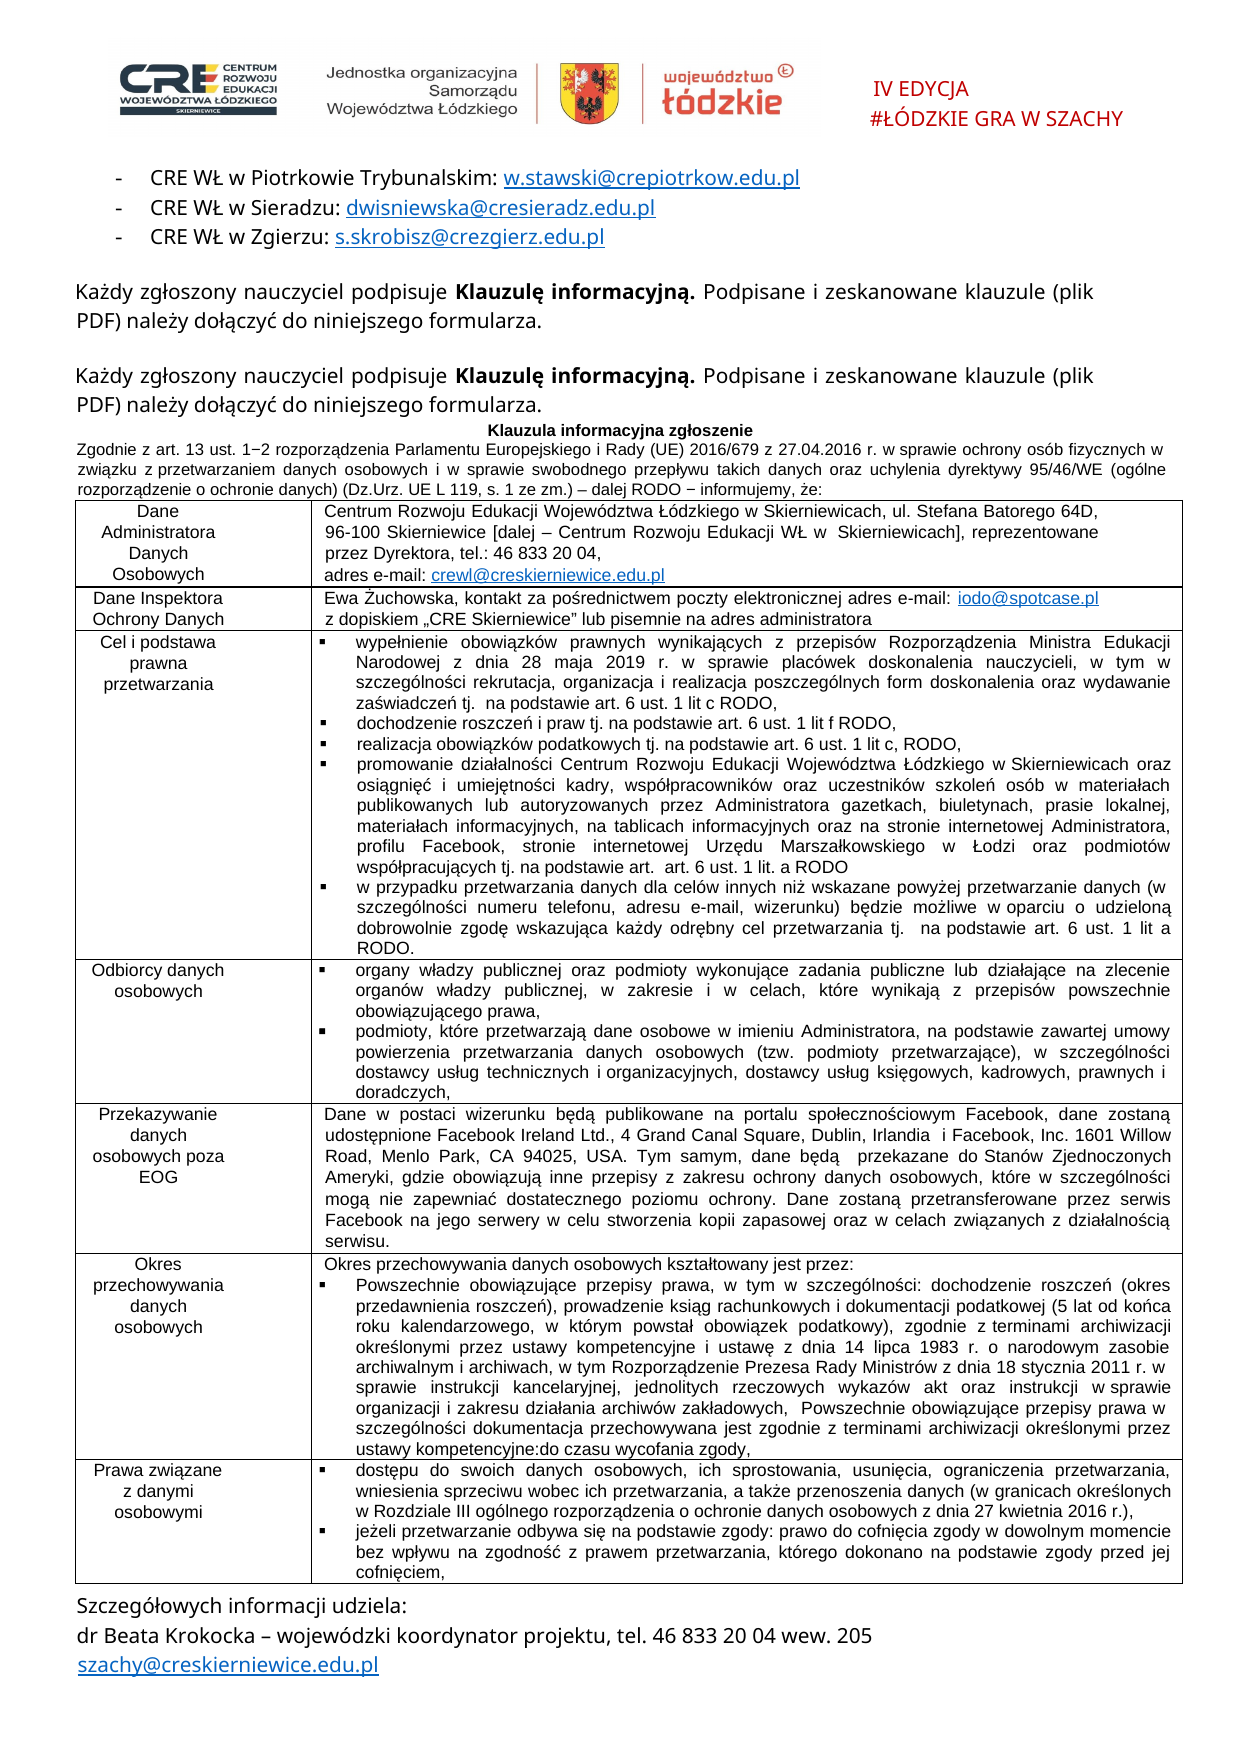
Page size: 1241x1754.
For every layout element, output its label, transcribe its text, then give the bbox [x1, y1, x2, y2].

picture [107, 37, 822, 137]
text Zgodnie z art. 13 ust. 1−2 rozporządzenia Parlamentu Europejskiego i Rady (UE) 2016/679 z 27.04.2016 r. w sprawie ochrony osób fizycznych w związku z przetwarzaniem danych osobowych i w sprawie swobodnego przepływu takich danych oraz uchylenia dyrektywy 95/46/WE (ogólne rozporządzenie o ochronie danych) (Dz.Urz. UE L 119, s. 1 ze zm.) – dalej RODO − informujemy, że: [76, 439, 1168, 498]
table_cell Dane w postaci wizerunku będą publikowane na portalu społecznościowym Facebook, dane zostaną udostępnione Facebook Ireland Ltd., 4 Grand Canal Square, Dublin, Irlandia i Facebook, Inc. 1601 Willow Road, Menlo Park, CA 94025, USA. Tym samym, dane będą przekazane do Stanów Zjednoczonych Ameryki, gdzie obowiązują inne przepisy z zakresu ochrony danych osobowych, które w szczególności mogą nie zapewniać dostatecznego poziomu ochrony. Dane zostaną przetransferowane przez serwis Facebook na jego serwery w celu stworzenia kopii zapasowej oraz w celach związanych z działalnością serwisu. [312, 1104, 1182, 1252]
table_cell Przekazywanie danych osobowych poza EOG [76, 1104, 311, 1252]
table_cell Odbiorcy danych osobowych [76, 960, 311, 1103]
text Każdy zgłoszony nauczyciel podpisuje Klauzulę informacyjną. Podpisane i zeskanowane klauzule (plik PDF) należy dołączyć do niniejszego formularza. [75, 361, 1094, 419]
table_cell Okres przechowywania danych osobowych [76, 1254, 311, 1459]
table_cell Okres przechowywania danych osobowych kształtowany jest przez: Powszechnie obowiązujące przepisy prawa, w tym w szczególności: dochodzenie roszczeń (okres przedawnienia roszczeń), prowadzenie ksiąg rachunkowych i dokumentacji podatkowej (5 lat od końca roku kalendarzowego, w którym powstał obowiązek podatkowy), zgodnie z terminami archiwizacji określonymi przez ustawy kompetencyjne i ustawę z dnia 14 lipca 1983 r. o narodowym zasobie archiwalnym i archiwach, w tym Rozporządzenie Prezesa Rady Ministrów z dnia 18 stycznia 2011 r. w sprawie instrukcji kancelaryjnej, jednolitych rzeczowych wykazów akt oraz instrukcji w sprawie organizacji i zakresu działania archiwów zakładowych, Powszechnie obowiązujące przepisy prawa w szczególności dokumentacja przechowywana jest zgodnie z terminami archiwizacji określonymi przez ustawy kompetencyjne:do czasu wycofania zgody, [312, 1254, 1182, 1459]
table_cell Cel i podstawa prawna przetwarzania [76, 631, 311, 958]
list CRE WŁ w Piotrkowie Trybunalskim: w.stawski@crepiotrkow.edu.pl [112, 163, 1094, 192]
text Każdy zgłoszony nauczyciel podpisuje Klauzulę informacyjną. Podpisane i zeskanowane klauzule (plik PDF) należy dołączyć do niniejszego formularza. [75, 277, 1094, 335]
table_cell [76, 1460, 311, 1583]
subtitle Klauzula informacyjna zgłoszenie [75, 420, 1165, 439]
table_header Dane Administratora Danych Osobowych [76, 501, 311, 586]
table_cell Ewa Żuchowska, kontakt za pośrednictwem poczty elektronicznej adres e-mail: iodo@spotcase.pl z dopiskiem „CRE Skierniewice” lub pisemnie na adres administratora [312, 588, 1182, 630]
list CRE WŁ w Zgierzu: s.skrobisz@crezgierz.edu.pl [112, 222, 1094, 251]
table_header Centrum Rozwoju Edukacji Województwa Łódzkiego w Skierniewicach, ul. Stefana Batorego 64D, 96-100 Skierniewice [dalej – Centrum Rozwoju Edukacji WŁ w Skierniewicach], reprezentowane przez Dyrektora, tel.: 46 833 20 04, adres e-mail: crewl@creskierniewice.edu.pl [312, 501, 1182, 586]
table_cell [312, 1460, 1182, 1583]
table_cell Dane Inspektora Ochrony Danych [76, 588, 311, 630]
table_cell wypełnienie obowiązków prawnych wynikających z przepisów Rozporządzenia Ministra Edukacji Narodowej z dnia 28 maja 2019 r. w sprawie placówek doskonalenia nauczycieli, w tym w szczególności rekrutacja, organizacja i realizacja poszczególnych form doskonalenia oraz wydawanie zaświadczeń tj. na podstawie art. 6 ust. 1 lit c RODO, dochodzenie roszczeń i praw tj. na podstawie art. 6 ust. 1 lit f RODO, realizacja obowiązków podatkowych tj. na podstawie art. 6 ust. 1 lit c, RODO, promowanie działalności Centrum Rozwoju Edukacji Województwa Łódzkiego w Skierniewicach oraz osiągnięć i umiejętności kadry, współpracowników oraz uczestników szkoleń osób w materiałach publikowanych lub autoryzowanych przez Administratora gazetkach, biuletynach, prasie lokalnej, materiałach informacyjnych, na tablicach informacyjnych oraz na stronie internetowej Administratora, profilu Facebook, stronie internetowej Urzędu Marszałkowskiego w Łodzi oraz podmiotów współpracujących tj. na podstawie art. art. 6 ust. 1 lit. a RODO w przypadku przetwarzania danych dla celów innych niż wskazane powyżej przetwarzanie danych (w szczególności numeru telefonu, adresu e-mail, wizerunku) będzie możliwe w oparciu o udzieloną dobrowolnie zgodę wskazująca każdy odrębny cel przetwarzania tj. na podstawie art. 6 ust. 1 lit a RODO. [312, 631, 1182, 958]
list CRE WŁ w Sieradzu: dwisniewska@cresieradz.edu.pl [112, 193, 1094, 221]
table_cell organy władzy publicznej oraz podmioty wykonujące zadania publiczne lub działające na zlecenie organów władzy publicznej, w zakresie i w celach, które wynikają z przepisów powszechnie obowiązującego prawa, podmioty, które przetwarzają dane osobowe w imieniu Administratora, na podstawie zawartej umowy powierzenia przetwarzania danych osobowych (tzw. podmioty przetwarzające), w szczególności dostawcy usług technicznych i organizacyjnych, dostawcy usług księgowych, kadrowych, prawnych i doradczych, [312, 960, 1182, 1103]
